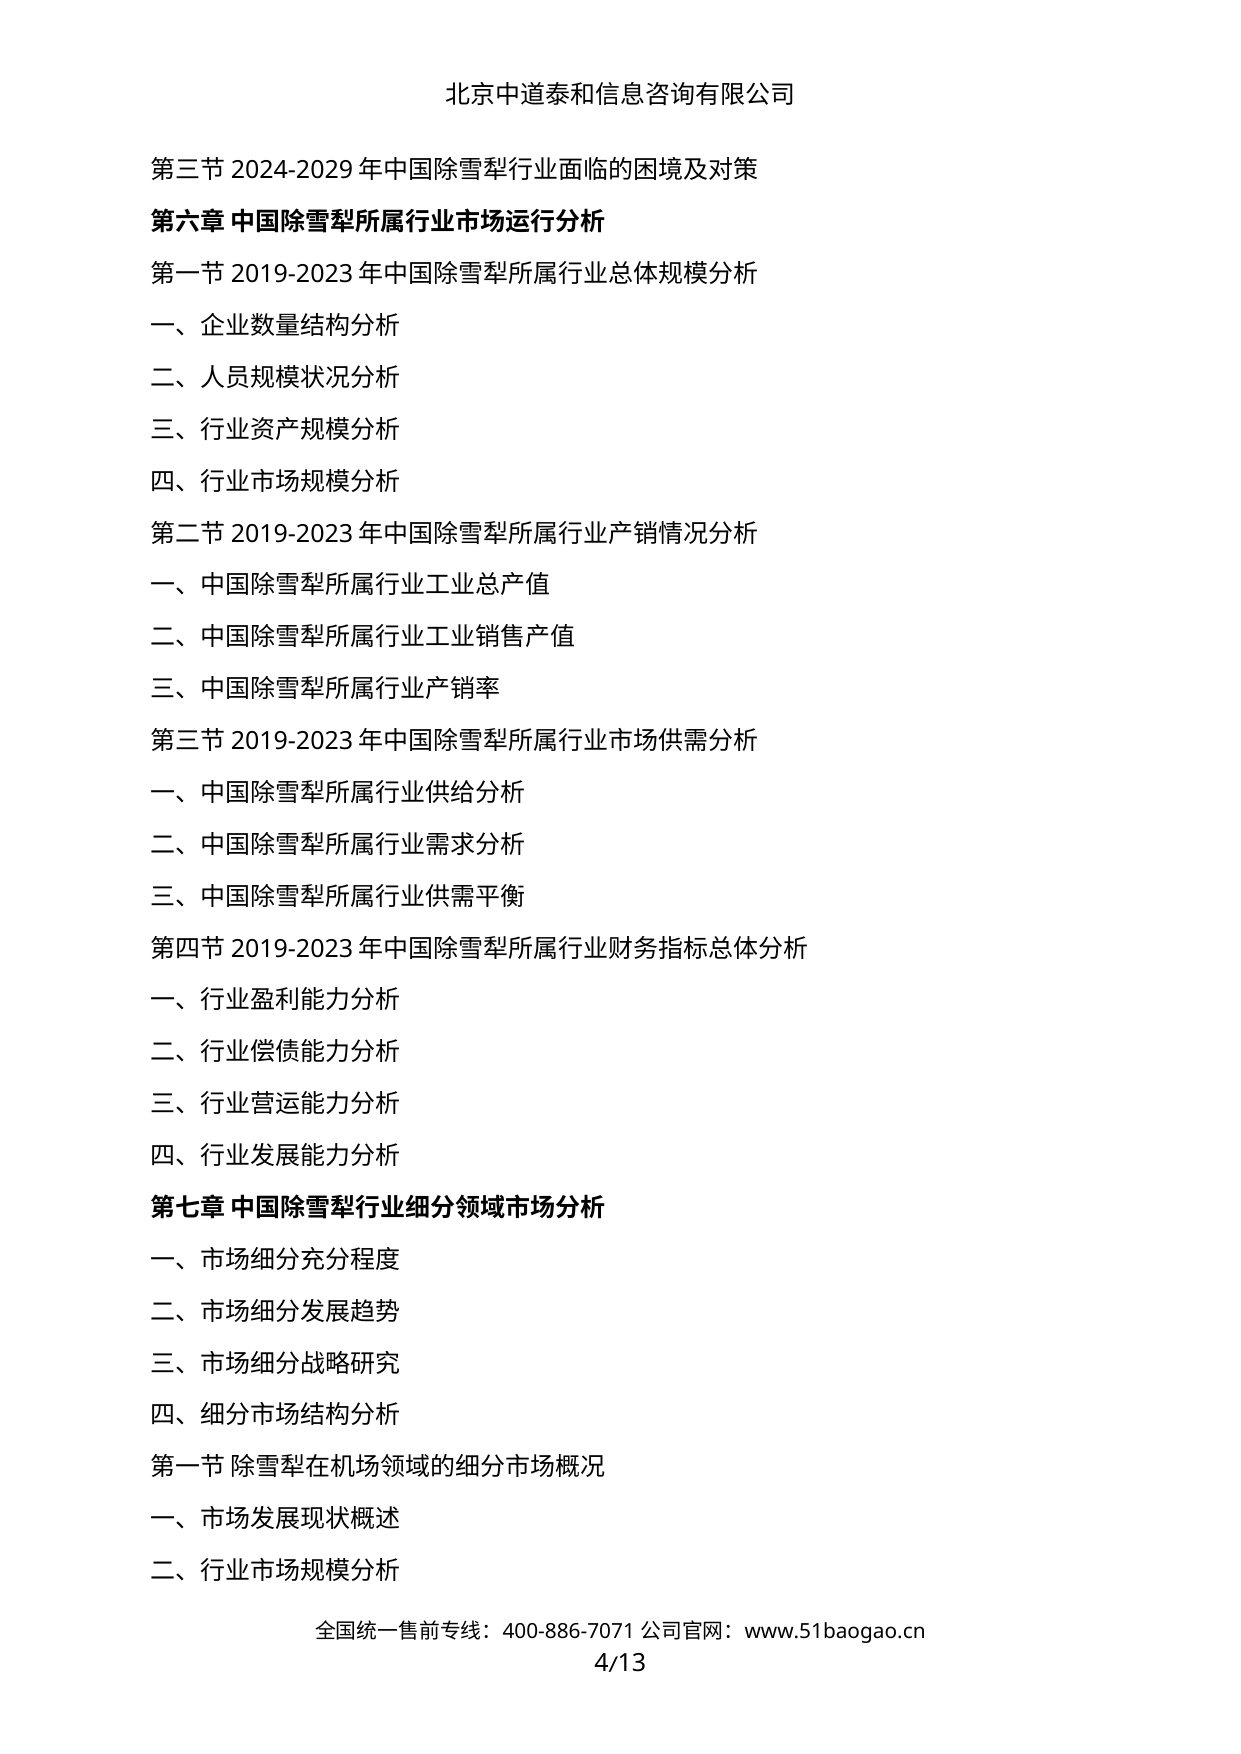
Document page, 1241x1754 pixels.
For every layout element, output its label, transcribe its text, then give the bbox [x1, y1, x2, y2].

text 第四节 2019-2023年中国除雪犁所属行业财务指标总体分析 [150, 928, 1090, 964]
text 二、中国除雪犁所属行业工业销售产值 [150, 617, 1090, 653]
text 第三节 2024-2029年中国除雪犁行业面临的困境及对策 [150, 150, 1090, 186]
text 第一节 除雪犁在机场领域的细分市场概况 [150, 1447, 1090, 1483]
text 一、市场细分充分程度 [150, 1239, 1090, 1276]
text 第六章 中国除雪犁所属行业市场运行分析 [150, 202, 1090, 238]
text 二、人员规模状况分析 [150, 357, 1090, 394]
text 第一节 2019-2023年中国除雪犁所属行业总体规模分析 [150, 254, 1090, 290]
text 三、行业资产规模分析 [150, 409, 1090, 446]
text 二、行业偿债能力分析 [150, 1032, 1090, 1068]
text 三、市场细分战略研究 [150, 1343, 1090, 1379]
text 一、行业盈利能力分析 [150, 980, 1090, 1016]
text 四、行业市场规模分析 [150, 461, 1090, 497]
text 四、细分市场结构分析 [150, 1395, 1090, 1431]
text 二、中国除雪犁所属行业需求分析 [150, 824, 1090, 861]
text 三、中国除雪犁所属行业产销率 [150, 669, 1090, 705]
text 二、市场细分发展趋势 [150, 1291, 1090, 1327]
text 第三节 2019-2023年中国除雪犁所属行业市场供需分析 [150, 721, 1090, 757]
text 三、行业营运能力分析 [150, 1084, 1090, 1120]
text 一、市场发展现状概述 [150, 1499, 1090, 1535]
text 二、行业市场规模分析 [150, 1551, 1090, 1587]
text 三、中国除雪犁所属行业供需平衡 [150, 876, 1090, 912]
text 四、行业发展能力分析 [150, 1136, 1090, 1172]
text 一、中国除雪犁所属行业工业总产值 [150, 565, 1090, 601]
text 第二节 2019-2023年中国除雪犁所属行业产销情况分析 [150, 513, 1090, 549]
text 一、中国除雪犁所属行业供给分析 [150, 772, 1090, 809]
text 第七章 中国除雪犁行业细分领域市场分析 [150, 1187, 1090, 1224]
text 一、企业数量结构分析 [150, 306, 1090, 342]
